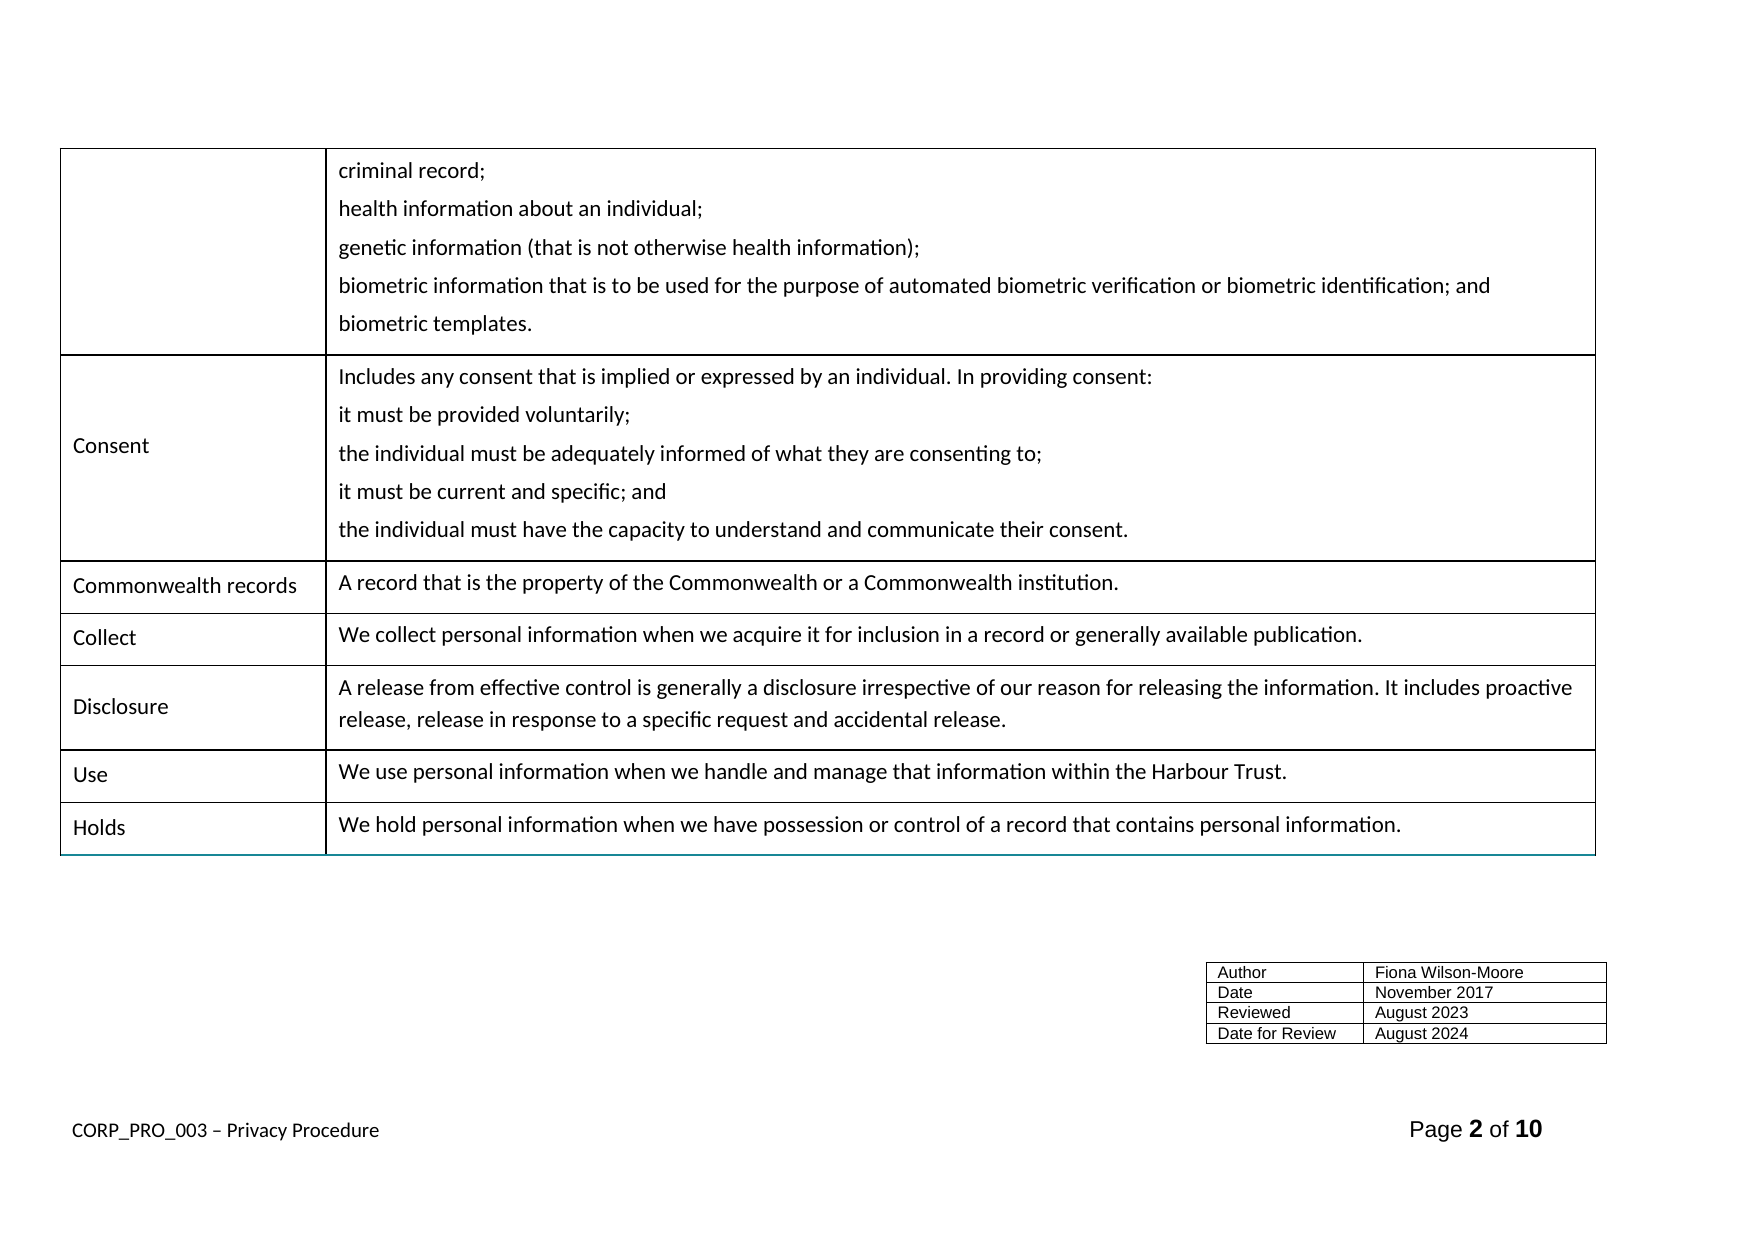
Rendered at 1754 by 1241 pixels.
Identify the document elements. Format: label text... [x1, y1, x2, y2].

table_cell Date for Review [1207, 1024, 1363, 1043]
table_cell Holds [61, 803, 325, 854]
table_cell We collect personal information when we acquire it for inclusion in a record or generally available publication. [327, 614, 1595, 665]
table_cell Commonwealth records [61, 562, 325, 612]
table_header Author [1207, 963, 1363, 982]
table_cell Consent [61, 356, 325, 560]
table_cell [327, 149, 1595, 354]
table_cell A record that is the property of the Commonwealth or a Commonwealth institution. [327, 562, 1595, 612]
table_cell We use personal information when we handle and manage that information within the Harbour Trust. [327, 751, 1595, 802]
table_cell August 2023 [1364, 1003, 1606, 1022]
table_cell Reviewed [1207, 1003, 1363, 1022]
table_cell August 2024 [1364, 1024, 1606, 1043]
table_header Fiona Wilson-Moore [1364, 963, 1606, 982]
table_cell Use [61, 751, 325, 802]
table_cell Includes any consent that is implied or expressed by an individual. In providing consent: it must be provided voluntarily; the individual must be adequately informed of what they are consenting to; it must be current and specific; and the individual must have the capacity to understand and communicate their consent. [327, 356, 1595, 560]
table_cell We hold personal information when we have possession or control of a record that contains personal information. [327, 803, 1595, 854]
table_cell Disclosure [61, 666, 325, 749]
table_cell November 2017 [1364, 983, 1606, 1002]
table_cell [61, 149, 325, 354]
table_cell A release from effective control is generally a disclosure irrespective of our reason for releasing the information. It includes proactive release, release in response to a specific request and accidental release. [327, 666, 1595, 749]
table_cell Date [1207, 983, 1363, 1002]
table_cell Collect [61, 614, 325, 665]
